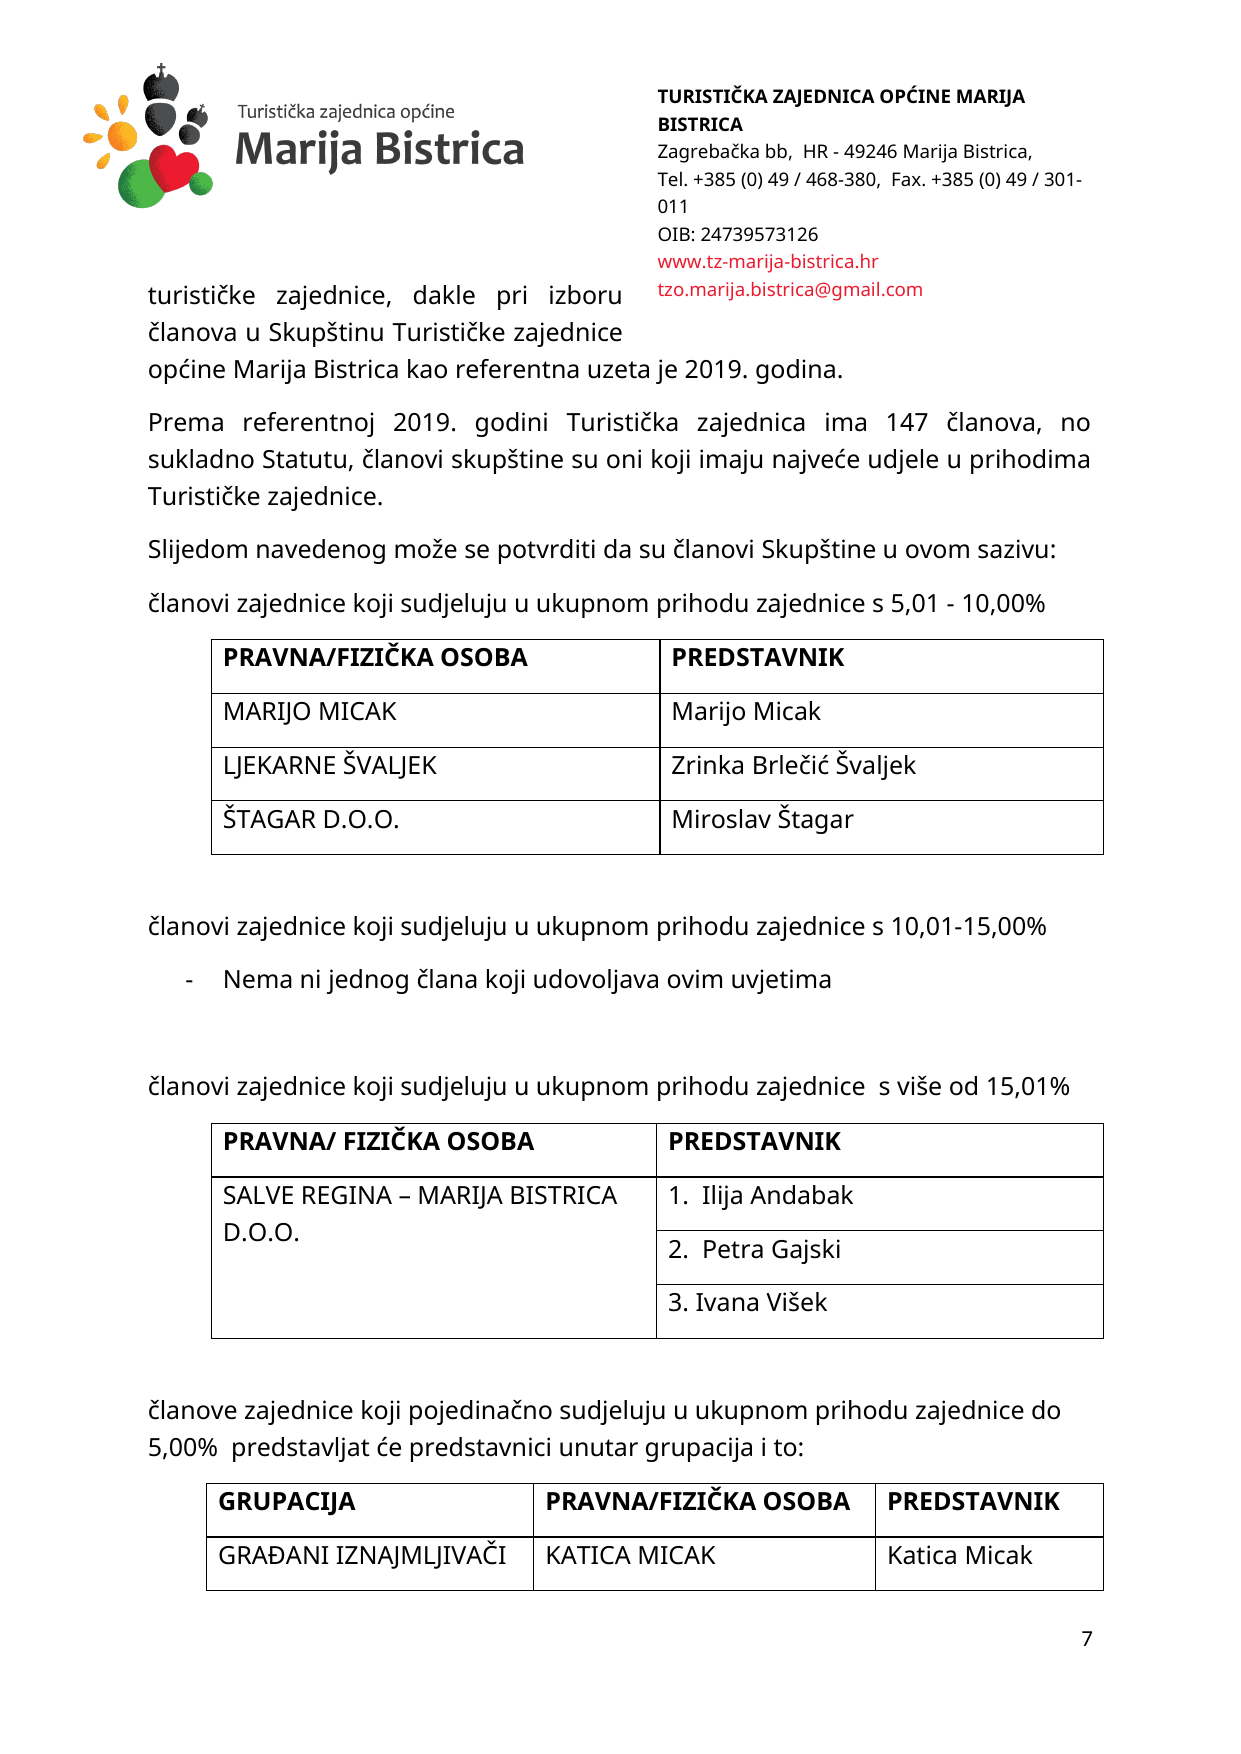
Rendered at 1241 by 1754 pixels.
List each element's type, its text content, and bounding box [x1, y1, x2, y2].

table_header PRAVNA/FIZIČKA OSOBA [534, 1484, 875, 1536]
table_cell Zrinka Brlečić Švaljek [661, 748, 1103, 800]
table_cell ŠTAGAR D.O.O. [212, 801, 659, 854]
table_cell MARIJO MICAK [212, 694, 659, 747]
table_cell 3. Ivana Višek [657, 1285, 1103, 1338]
table_header GRUPACIJA [207, 1484, 533, 1536]
table_cell KATICA MICAK [534, 1538, 875, 1590]
table_header PREDSTAVNIK [661, 640, 1103, 693]
table_header PRAVNA/FIZIČKA OSOBA [212, 640, 659, 693]
text Prema referentnoj 2019. godini Turistička zajednica ima 147 članova, no sukladno Statutu, članovi skupštine su oni koji imaju najveće udjele u prihodima Turističke zajednice. [148, 405, 1093, 513]
table_header PREDSTAVNIK [876, 1484, 1103, 1536]
text Slijedom navedenog može se potvrditi da su članovi Skupštine u ovom sazivu: [148, 532, 1093, 566]
table_cell Miroslav Štagar [661, 801, 1103, 854]
list Nema ni jednog člana koji udovoljava ovim uvjetima [185, 962, 1093, 996]
table_cell Katica Micak [876, 1538, 1103, 1590]
table_cell SALVE REGINA – MARIJA BISTRICA D.O.O. [212, 1178, 656, 1338]
text članovi zajednice koji sudjeluju u ukupnom prihodu zajednice s više od 15,01% [148, 1069, 1093, 1103]
table_cell LJEKARNE ŠVALJEK [212, 748, 659, 800]
table_cell GRAĐANI IZNAJMLJIVAČI [207, 1538, 533, 1590]
text članovi zajednice koji sudjeluju u ukupnom prihodu zajednice s 10,01-15,00% [148, 909, 1093, 943]
text članove zajednice koji pojedinačno sudjeluju u ukupnom prihodu zajednice do 5,00% predstavljat će predstavnici unutar grupacija i to: [148, 1392, 1093, 1463]
table_cell 2. Petra Gajski [657, 1231, 1103, 1284]
table_cell 1. Ilija Andabak [657, 1178, 1103, 1230]
table_header PREDSTAVNIK [657, 1124, 1103, 1176]
picture [45, 12, 571, 263]
text članovi zajednice koji sudjeluju u ukupnom prihodu zajednice s 5,01 - 10,00% [148, 585, 1093, 619]
table_cell Marijo Micak [661, 694, 1103, 747]
table_header PRAVNA/ FIZIČKA OSOBA [212, 1124, 656, 1176]
